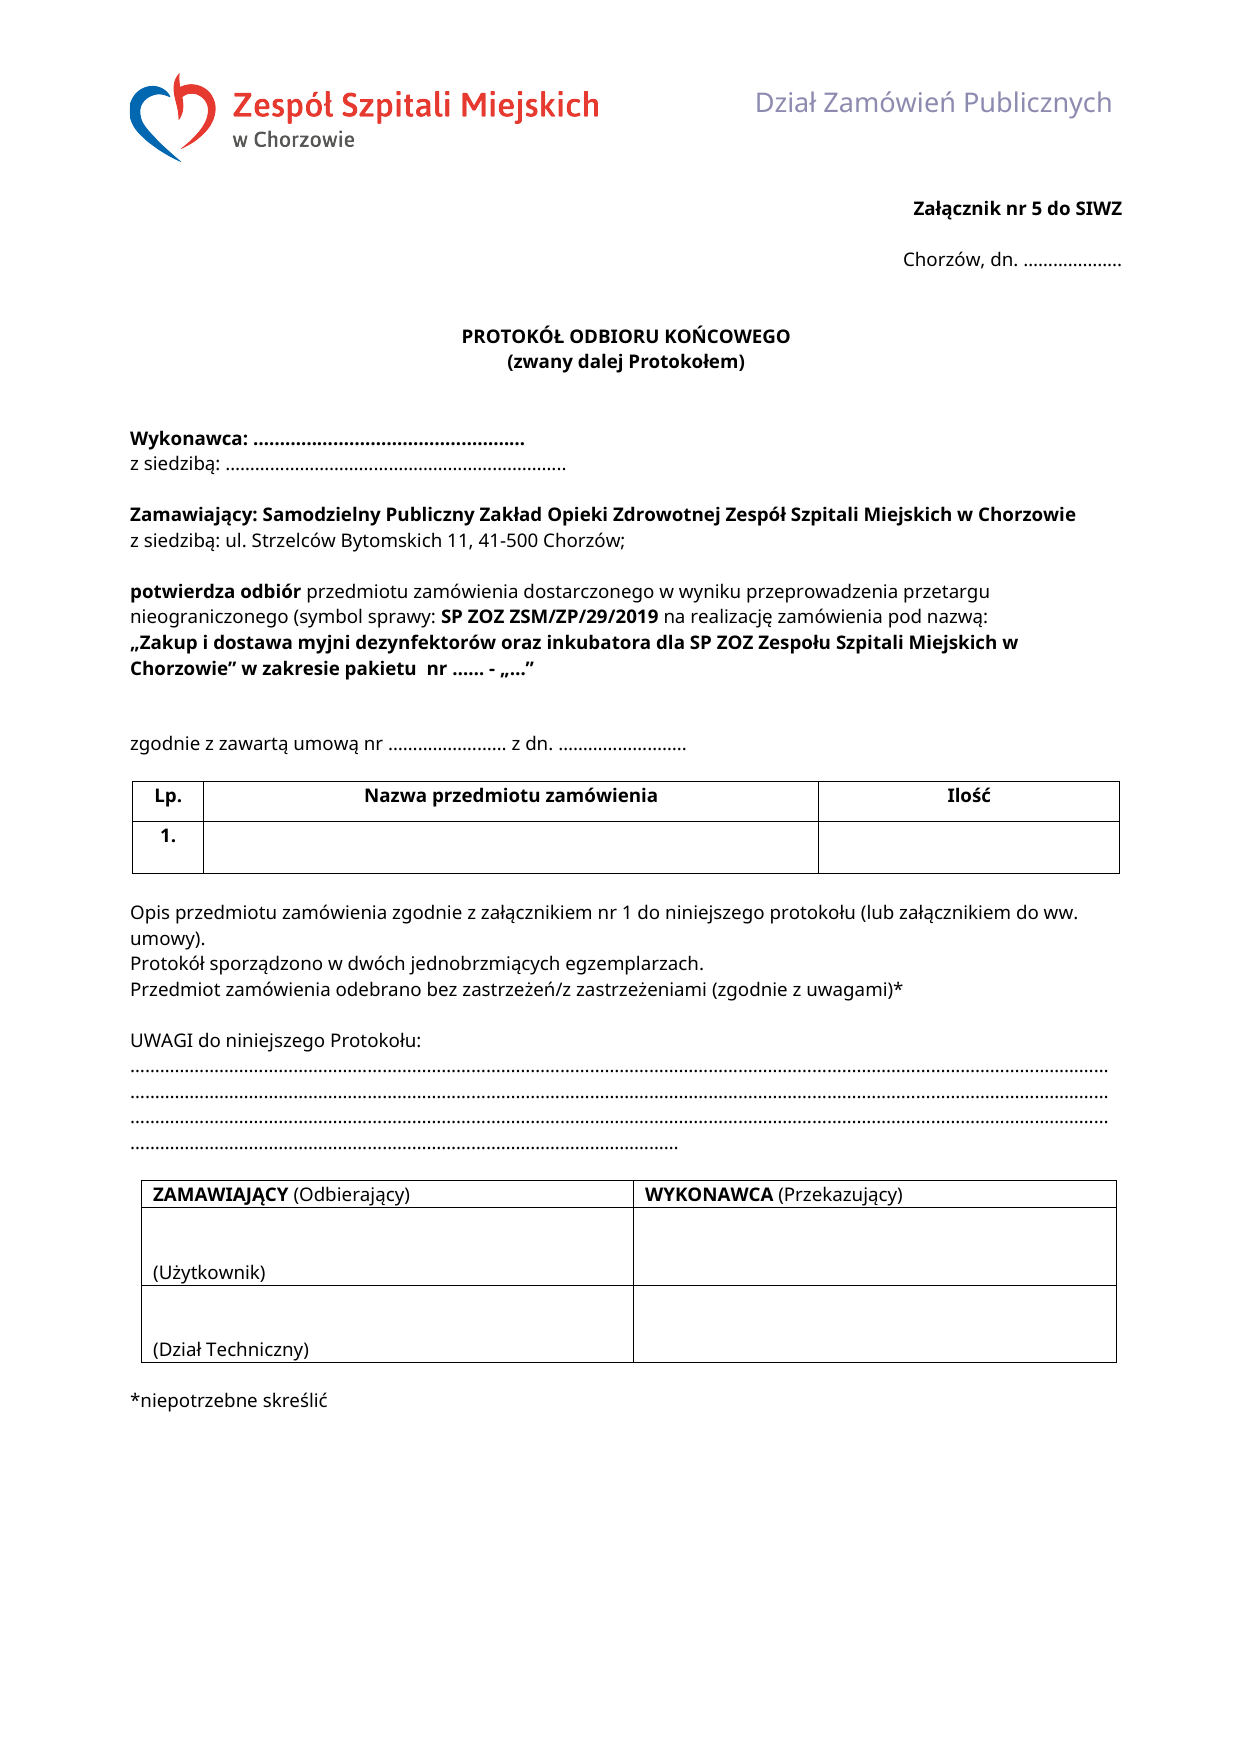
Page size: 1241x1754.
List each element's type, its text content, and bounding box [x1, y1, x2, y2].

text (zwany dalej Protokołem) [130, 349, 1122, 374]
table_header Ilość [819, 782, 1119, 821]
text Zamawiający: Samodzielny Publiczny Zakład Opieki Zdrowotnej Zespół Szpitali Miejskich w Chorzowie z siedzibą: ul. Strzelców Bytomskich 11, 41-500 Chorzów; [130, 502, 1122, 553]
table_header Lp. [133, 782, 203, 821]
text Chorzów, dn. ……………….. [130, 247, 1122, 272]
text „Zakup i dostawa myjni dezynfektorów oraz inkubatora dla SP ZOZ Zespołu Szpitali Miejskich w Chorzowie” w zakresie pakietu nr …… - „…” [130, 629, 1122, 680]
text Przedmiot zamówienia odebrano bez zastrzeżeń/z zastrzeżeniami (zgodnie z uwagami)* [130, 976, 1122, 1002]
text Wykonawca: …………………………………………… [130, 425, 1122, 451]
table_cell [819, 822, 1119, 873]
text z siedzibą: ………………………………………………….……….. [130, 451, 1122, 476]
text UWAGI do niniejszego Protokołu: ………………………………………………………………………………………………………………………………………………………………………………………………………………………………………………………………………………………………………………………………………………………………………………………………………………………………………………………………………………………………………………………………………………………………………………………………………………………………………………… [130, 1027, 1122, 1155]
table_cell [634, 1208, 1116, 1284]
table_cell (Użytkownik) [142, 1208, 633, 1284]
picture [129, 73, 598, 162]
text Protokół sporządzono w dwóch jednobrzmiących egzemplarzach. [130, 951, 1122, 976]
text *niepotrzebne skreślić [130, 1387, 1122, 1413]
table_cell (Dział Techniczny) [142, 1286, 633, 1362]
text Załącznik nr 5 do SIWZ [130, 196, 1122, 221]
table_header ZAMAWIAJĄCY (Odbierający) [142, 1181, 633, 1207]
text potwierdza odbiór przedmiotu zamówienia dostarczonego w wyniku przeprowadzenia przetargu nieograniczonego (symbol sprawy: SP ZOZ ZSM/ZP/29/2019 na realizację zamówienia pod nazwą: [130, 578, 1122, 629]
text Opis przedmiotu zamówienia zgodnie z załącznikiem nr 1 do niniejszego protokołu (lub załącznikiem do ww. umowy). [130, 899, 1122, 951]
table_header WYKONAWCA (Przekazujący) [634, 1181, 1116, 1207]
table_cell [204, 822, 818, 873]
text zgodnie z zawartą umową nr …………………… z dn. …………………….. [130, 730, 1122, 756]
text PROTOKÓŁ ODBIORU KOŃCOWEGO [130, 323, 1122, 349]
table_header Nazwa przedmiotu zamówienia [204, 782, 818, 821]
table_cell [634, 1286, 1116, 1362]
table_cell 1. [133, 822, 203, 873]
